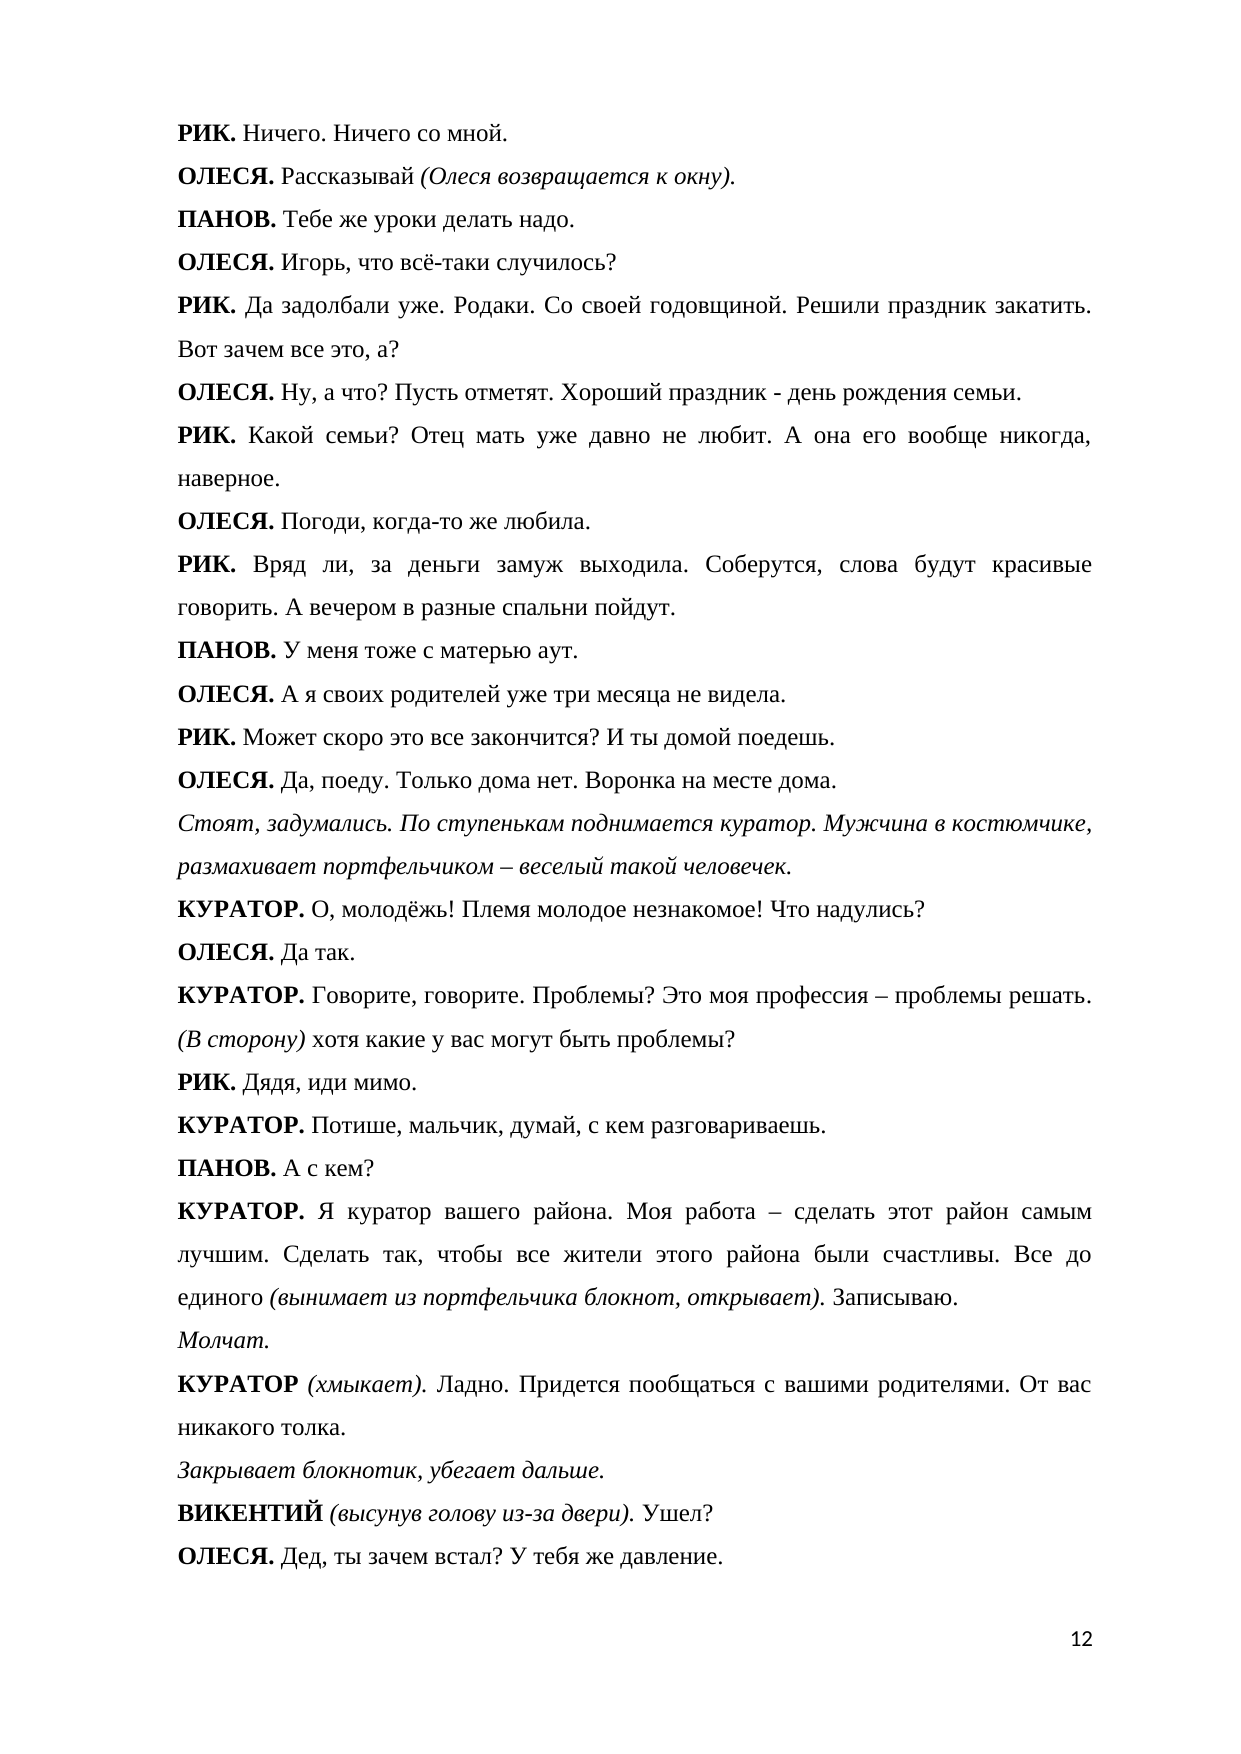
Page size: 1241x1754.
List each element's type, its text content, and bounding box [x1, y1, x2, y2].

text ПАНОВ. Тебе же уроки делать надо. [177, 204, 1093, 233]
text Стоят, задумались. По ступенькам поднимается куратор. Мужчина в костюмчике, размахивает портфельчиком – веселый такой человечек. [177, 808, 1093, 880]
text РИК. Может скоро это все закончится? И ты домой поедешь. [177, 722, 1093, 751]
text Молчат. [177, 1326, 1093, 1354]
text ПАНОВ. У меня тоже с матерью аут. [177, 636, 1093, 664]
text ВИКЕНТИЙ (высунув голову из-за двери). Ушел? [177, 1498, 1093, 1527]
text РИК. Вряд ли, за деньги замуж выходила. Соберутся, слова будут красивые говорить. А вечером в разные спальни пойдут. [177, 549, 1093, 621]
text КУРАТОР. Потише, мальчик, думай, с кем разговариваешь. [177, 1110, 1093, 1139]
text ОЛЕСЯ. Погоди, когда-то же любила. [177, 506, 1093, 535]
text ОЛЕСЯ. Да, поеду. Только дома нет. Воронка на месте дома. [177, 765, 1093, 794]
text КУРАТОР (хмыкает). Ладно. Придется пообщаться с вашими родителями. От вас никакого толка. [177, 1369, 1093, 1441]
text ОЛЕСЯ. Ну, а что? Пусть отметят. Хороший праздник - день рождения семьи. [177, 377, 1093, 406]
text РИК. Ничего. Ничего со мной. [177, 118, 1093, 147]
text ОЛЕСЯ. Игорь, что всё-таки случилось? [177, 247, 1093, 276]
text КУРАТОР. Я куратор вашего района. Моя работа – сделать этот район самым лучшим. Сделать так, чтобы все жители этого района были счастливы. Все до единого (вынимает из портфельчика блокнот, открывает). Записываю. [177, 1196, 1093, 1311]
text КУРАТОР. Говорите, говорите. Проблемы? Это моя профессия – проблемы решать. (В сторону) хотя какие у вас могут быть проблемы? [177, 981, 1093, 1052]
text ОЛЕСЯ. А я своих родителей уже три месяца не видела. [177, 679, 1093, 707]
text ОЛЕСЯ. Дед, ты зачем встал? У тебя же давление. [177, 1541, 1093, 1570]
text КУРАТОР. О, молодёжь! Племя молодое незнакомое! Что надулись? [177, 894, 1093, 923]
text РИК. Да задолбали уже. Родаки. Со своей годовщиной. Решили праздник закатить. Вот зачем все это, а? [177, 291, 1093, 362]
text ОЛЕСЯ. Рассказывай (Олеся возвращается к окну). [177, 161, 1093, 190]
text РИК. Какой семьи? Отец мать уже давно не любит. А она его вообще никогда, наверное. [177, 420, 1093, 492]
text РИК. Дядя, иди мимо. [177, 1067, 1093, 1096]
text ОЛЕСЯ. Да так. [177, 937, 1093, 966]
text ПАНОВ. А с кем? [177, 1153, 1093, 1182]
text Закрывает блокнотик, убегает дальше. [177, 1455, 1093, 1484]
